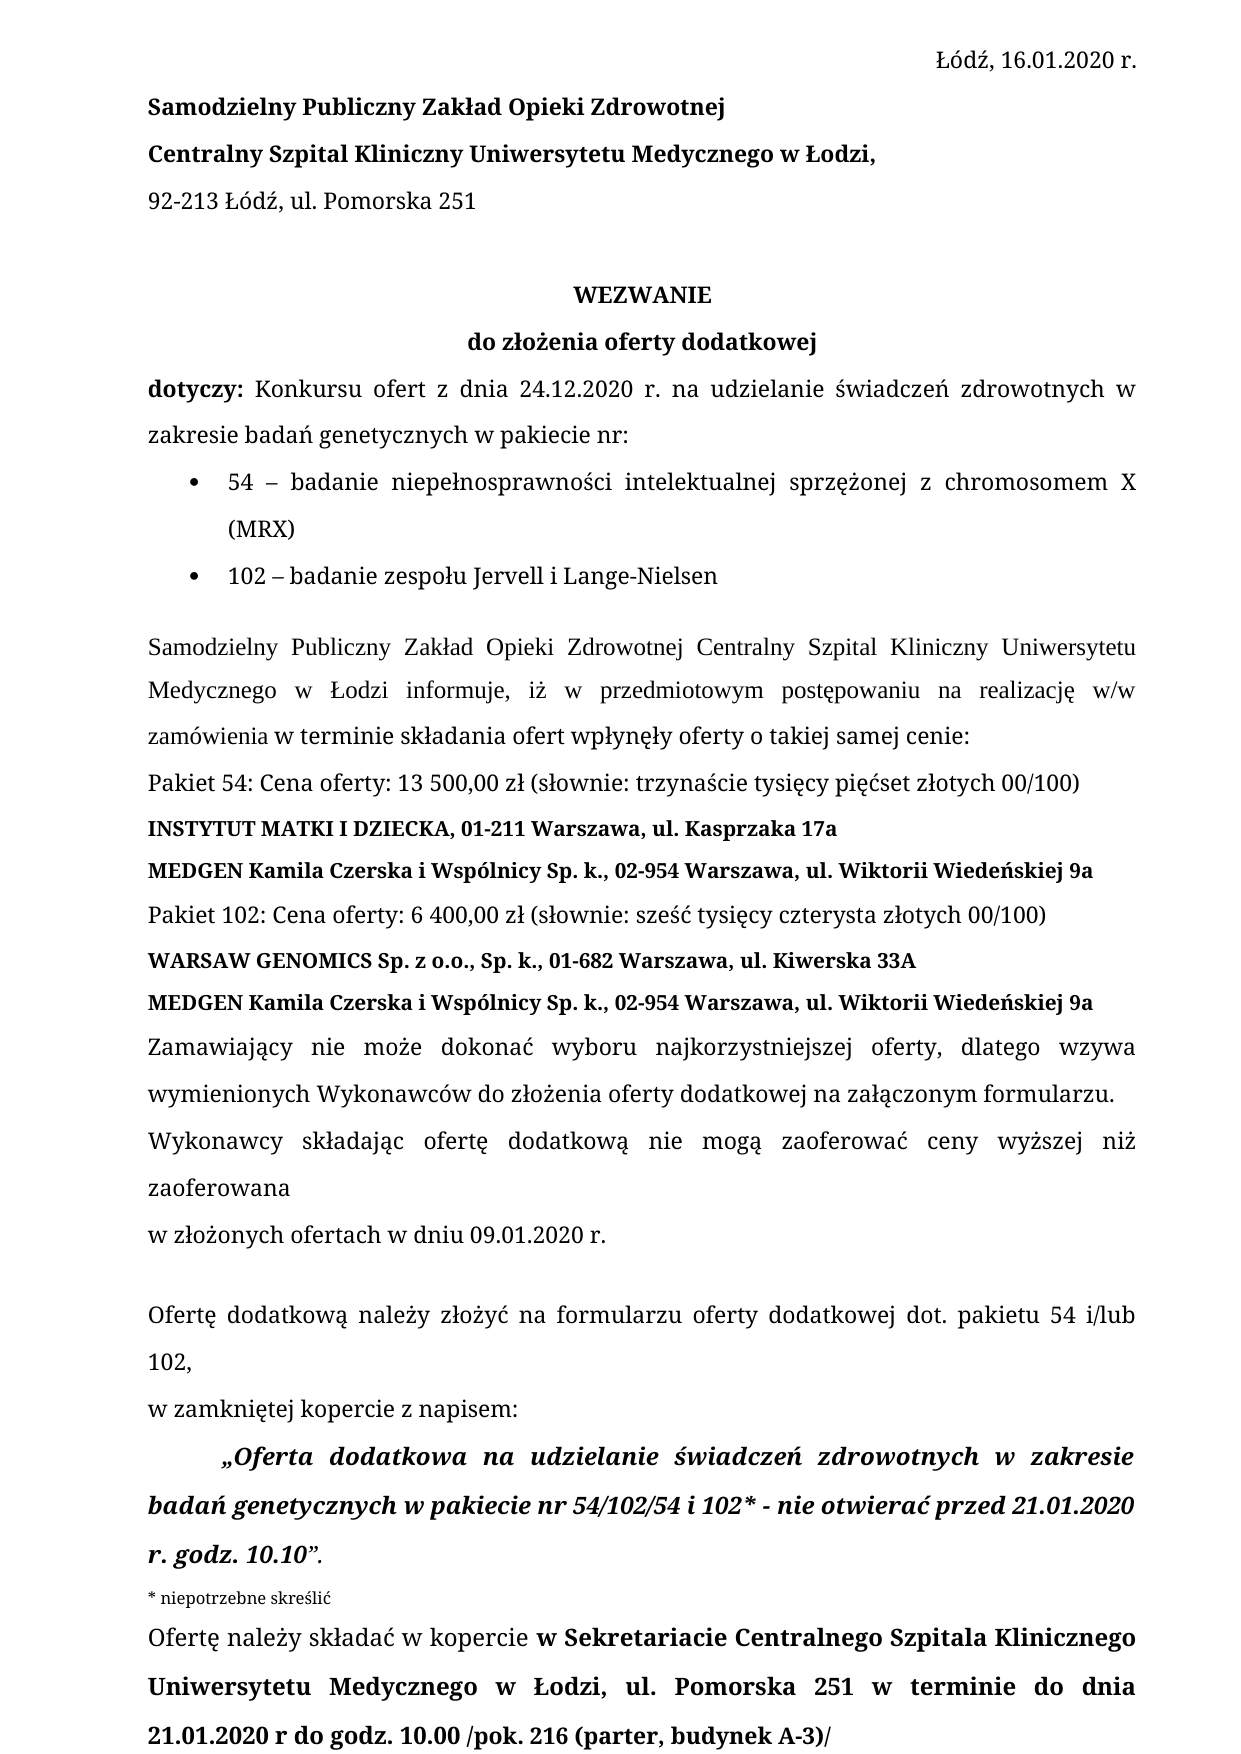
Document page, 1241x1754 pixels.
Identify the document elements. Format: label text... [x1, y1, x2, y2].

text Ofertę dodatkową należy złożyć na formularzu oferty dodatkowej dot. pakietu 54 i/lub 102, w zamkniętej kopercie z napisem: [148, 1299, 1137, 1424]
text Wykonawcy składając ofertę dodatkową nie mogą zaoferować ceny wyższej niż zaoferowana w złożonych ofertach w dniu 09.01.2020 r. [148, 1125, 1137, 1250]
text Łódź, 16.01.2020 r. [148, 44, 1137, 76]
text Pakiet 54: Cena oferty: 13 500,00 zł (słownie: trzynaście tysięcy pięćset złotych 00/100) [148, 767, 1137, 798]
text Pakiet 102: Cena oferty: 6 400,00 zł (słownie: sześć tysięcy czterysta złotych 00/100) [148, 899, 1137, 930]
list 102 – badanie zespołu Jervell i Lange-Nielsen [190, 560, 1137, 591]
text * niepotrzebne skreślić [148, 1587, 1137, 1609]
text WARSAW GENOMICS Sp. z o.o., Sp. k., 01-682 Warszawa, ul. Kiwerska 33A [148, 946, 1137, 974]
text MEDGEN Kamila Czerska i Wspólnicy Sp. k., 02-954 Warszawa, ul. Wiktorii Wiedeńskiej 9a [148, 856, 1137, 885]
text Ofertę należy składać w kopercie w Sekretariacie Centralnego Szpitala Klinicznego Uniwersytetu Medycznego w Łodzi, ul. Pomorska 251 w terminie do dnia 21.01.2020 r do godz. 10.00 /pok. 216 (parter, budynek A-3)/ [148, 1621, 1137, 1751]
text INSTYTUT MATKI I DZIECKA, 01-211 Warszawa, ul. Kasprzaka 17a [148, 814, 1137, 842]
text Centralny Szpital Kliniczny Uniwersytetu Medycznego w Łodzi, 92-213 Łódź, ul. Pomorska 251 [148, 138, 1137, 216]
text Samodzielny Publiczny Zakład Opieki Zdrowotnej [148, 91, 1137, 122]
text Samodzielny Publiczny Zakład Opieki Zdrowotnej Centralny Szpital Kliniczny Uniwersytetu Medycznego w Łodzi informuje, iż w przedmiotowym postępowaniu na realizację w/w zamówienia w terminie składania ofert wpłynęły oferty o takiej samej cenie: [148, 632, 1137, 751]
text do złożenia oferty dodatkowej [148, 326, 1137, 357]
text „Oferta dodatkowa na udzielanie świadczeń zdrowotnych w zakresie badań genetycznych w pakiecie nr 54/102/54 i 102* - nie otwierać przed 21.01.2020 r. godz. 10.10”. [148, 1440, 1137, 1570]
text WEZWANIE [148, 279, 1137, 310]
text MEDGEN Kamila Czerska i Wspólnicy Sp. k., 02-954 Warszawa, ul. Wiktorii Wiedeńskiej 9a [148, 988, 1137, 1017]
list 54 – badanie niepełnosprawności intelektualnej sprzężonej z chromosomem X (MRX) [190, 466, 1137, 544]
text dotyczy: Konkursu ofert z dnia 24.12.2020 r. na udzielanie świadczeń zdrowotnych w zakresie badań genetycznych w pakiecie nr: [148, 372, 1137, 451]
text Zamawiający nie może dokonać wyboru najkorzystniejszej oferty, dlatego wzywa wymienionych Wykonawców do złożenia oferty dodatkowej na załączonym formularzu. [148, 1031, 1137, 1109]
